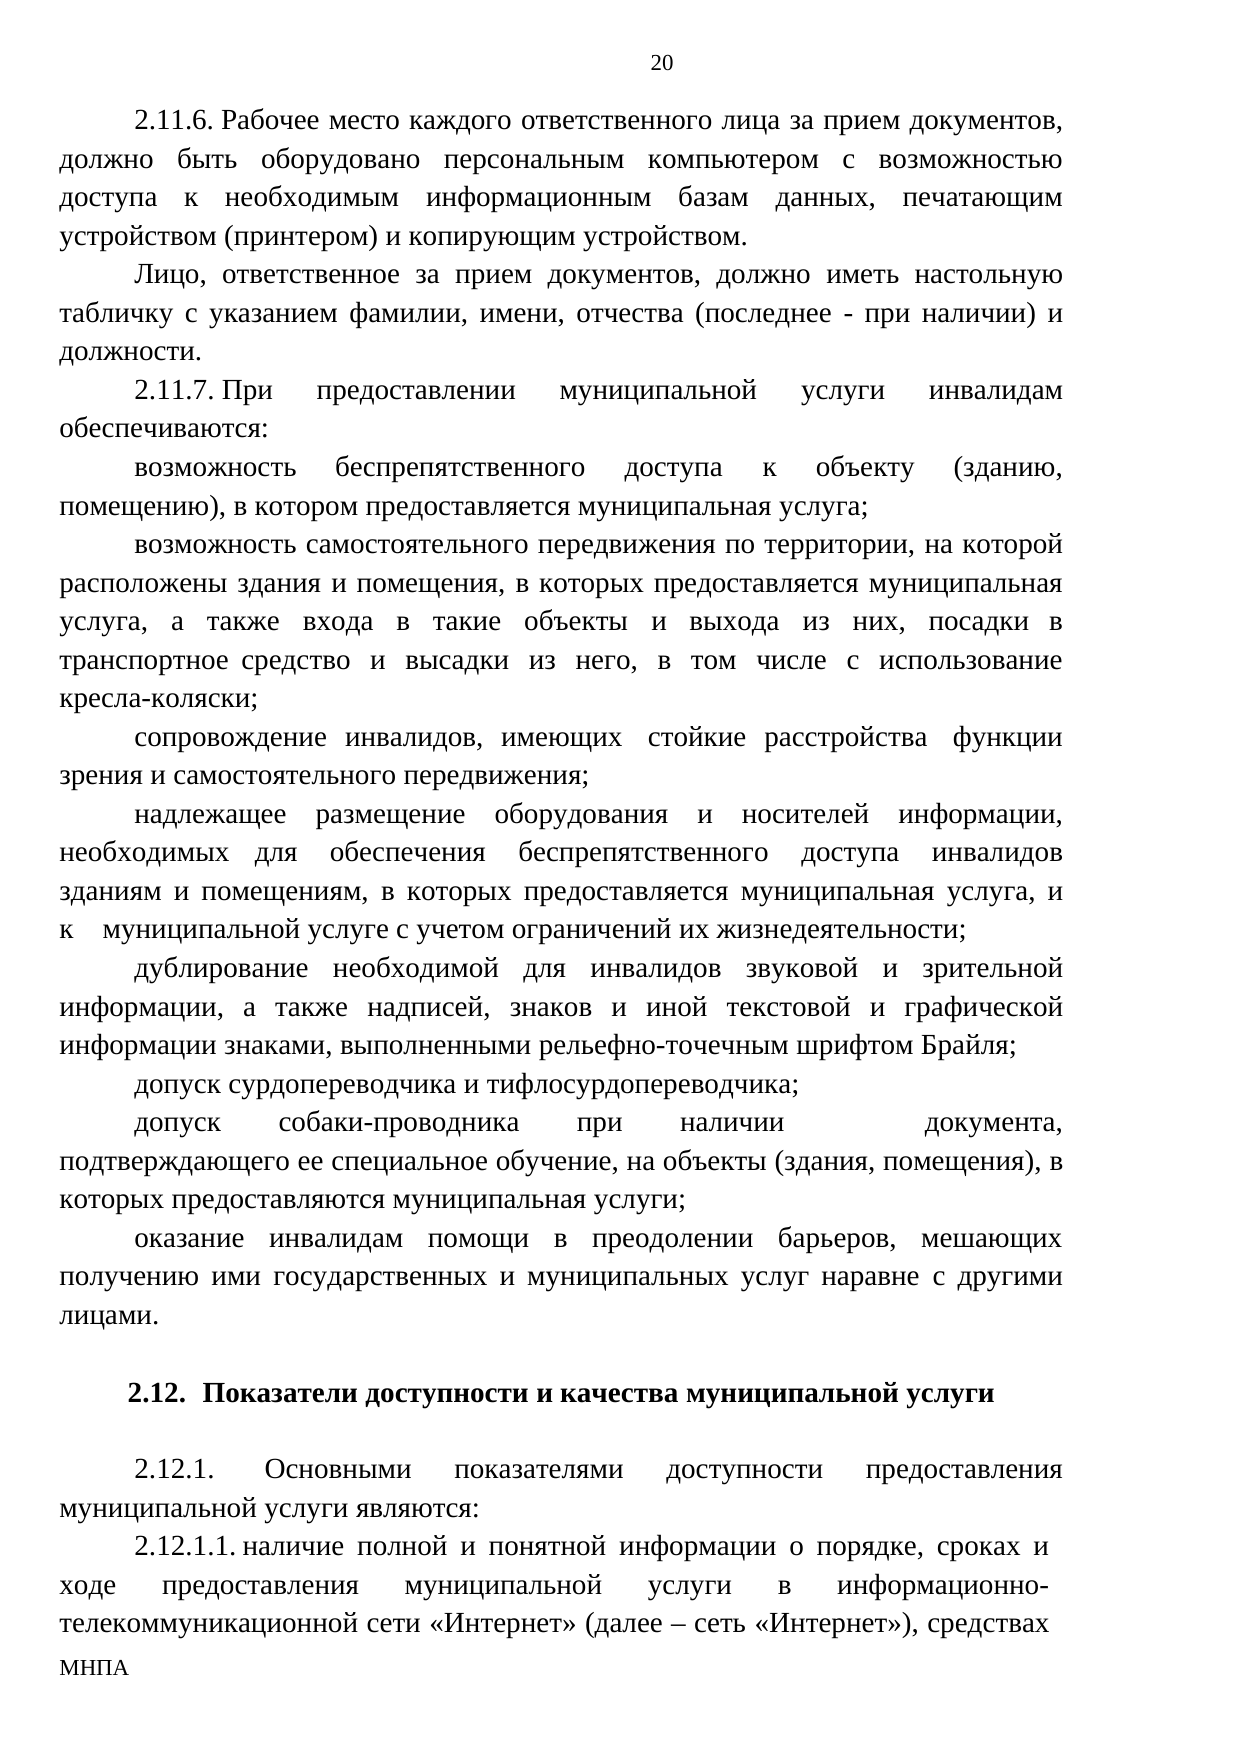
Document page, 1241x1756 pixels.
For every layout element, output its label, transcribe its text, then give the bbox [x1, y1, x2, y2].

subtitle Показатели доступности и качества муниципальной услуги [59, 1375, 1063, 1408]
text оказание инвалидам помощи в преодолении барьеров, мешающих получению ими государственных и муниципальных услуг наравне с другими лицами. [59, 1220, 1063, 1331]
text допуск сурдопереводчика и тифлосурдопереводчика; [59, 1066, 1063, 1099]
text Лицо, ответственное за прием документов, должно иметь настольную табличку с указанием фамилии, имени, отчества (последнее - при наличии) и должности. [59, 256, 1063, 367]
text сопровождение инвалидов, имеющих стойкие расстройства функции зрения и самостоятельного передвижения; [59, 719, 1063, 791]
text возможность самостоятельного передвижения по территории, на которой расположены здания и помещения, в которых предоставляется муниципальная услуга, а также входа в такие объекты и выхода из них, посадки в транспортное средство и высадки из него, в том числе с использование кресла-коляски; [59, 526, 1063, 714]
list Рабочее место каждого ответственного лица за прием документов, должно быть оборудовано персональным компьютером с возможностью доступа к необходимым информационным базам данных, печатающим устройством (принтером) и копирующим устройством. [59, 102, 1063, 251]
list При предоставлении муниципальной услуги инвалидам обеспечиваются: [59, 372, 1063, 444]
text допуск собаки-проводника при наличии документа, подтверждающего ее специальное обучение, на объекты (здания, помещения), в которых предоставляются муниципальная услуги; [59, 1104, 1063, 1215]
list Основными показателями доступности предоставления муниципальной услуги являются: [59, 1451, 1063, 1523]
text надлежащее размещение оборудования и носителей информации, необходимых для обеспечения беспрепятственного доступа инвалидов зданиям и помещениям, в которых предоставляется муниципальная услуга, и к муниципальной услуге с учетом ограничений их жизнедеятельности; [59, 796, 1063, 945]
text дублирование необходимой для инвалидов звуковой и зрительной информации, а также надписей, знаков и иной текстовой и графической информации знаками, выполненными рельефно-точечным шрифтом Брайля; [59, 950, 1063, 1061]
text возможность беспрепятственного доступа к объекту (зданию, помещению), в котором предоставляется муниципальная услуга; [59, 449, 1063, 521]
